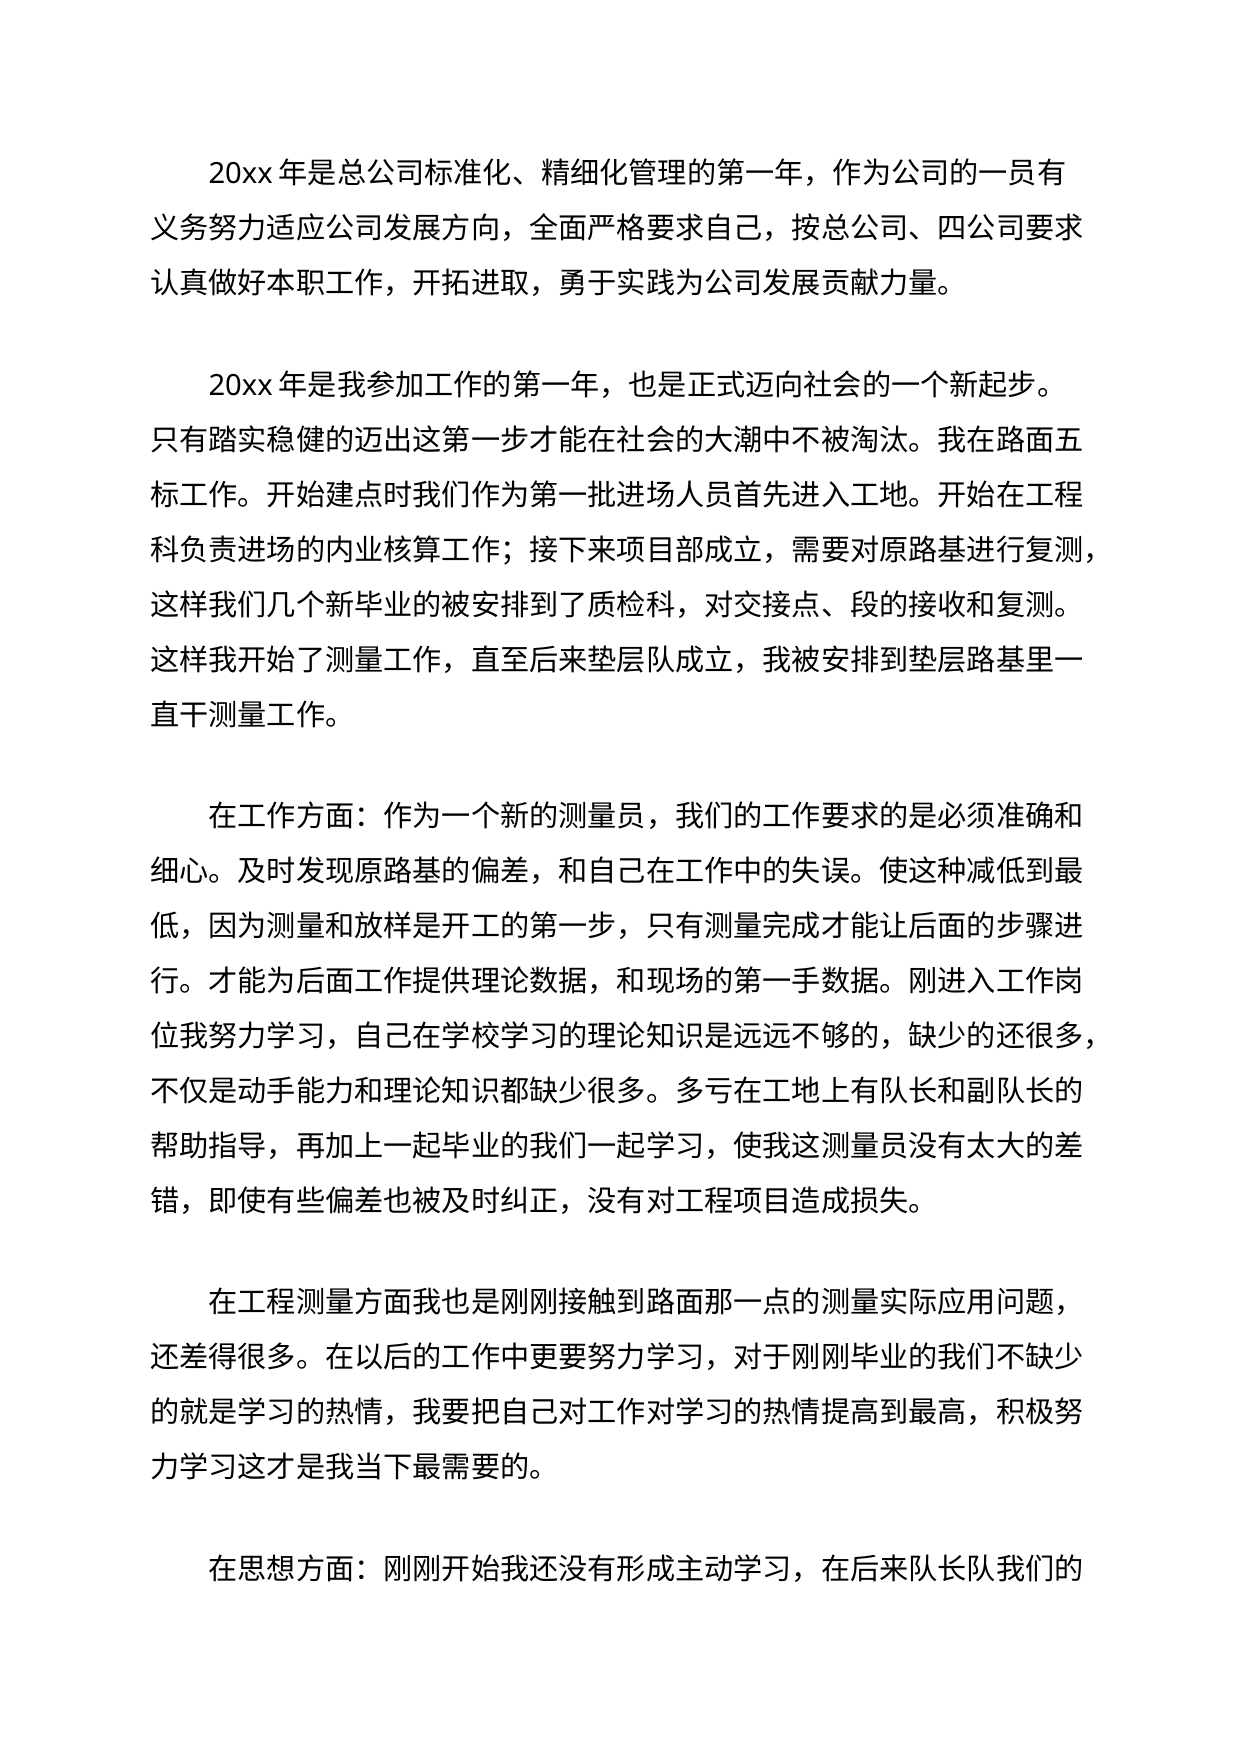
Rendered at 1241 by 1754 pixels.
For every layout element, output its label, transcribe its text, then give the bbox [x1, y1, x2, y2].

text 20xx年是总公司标准化、精细化管理的第一年，作为公司的一员有义务努力适应公司发展方向，全面严格要求自己，按总公司、四公司要求认真做好本职工作，开拓进取，勇于实践为公司发展贡献力量。 [150, 150, 1090, 302]
text 在工程测量方面我也是刚刚接触到路面那一点的测量实际应用问题，还差得很多。在以后的工作中更要努力学习，对于刚刚毕业的我们不缺少的就是学习的热情，我要把自己对工作对学习的热情提高到最高，积极努力学习这才是我当下最需要的。 [150, 1279, 1090, 1486]
text 20xx年是我参加工作的第一年，也是正式迈向社会的一个新起步。只有踏实稳健的迈出这第一步才能在社会的大潮中不被淘汰。我在路面五标工作。开始建点时我们作为第一批进场人员首先进入工地。开始在工程科负责进场的内业核算工作；接下来项目部成立，需要对原路基进行复测，这样我们几个新毕业的被安排到了质检科，对交接点、段的接收和复测。这样我开始了测量工作，直至后来垫层队成立，我被安排到垫层路基里一直干测量工作。 [150, 362, 1090, 733]
text 在工作方面：作为一个新的测量员，我们的工作要求的是必须准确和细心。及时发现原路基的偏差，和自己在工作中的失误。使这种减低到最低，因为测量和放样是开工的第一步，只有测量完成才能让后面的步骤进行。才能为后面工作提供理论数据，和现场的第一手数据。刚进入工作岗位我努力学习，自己在学校学习的理论知识是远远不够的，缺少的还很多，不仅是动手能力和理论知识都缺少很多。多亏在工地上有队长和副队长的帮助指导，再加上一起毕业的我们一起学习，使我这测量员没有太大的差错，即使有些偏差也被及时纠正，没有对工程项目造成损失。 [150, 793, 1090, 1219]
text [150, 1545, 1090, 1588]
